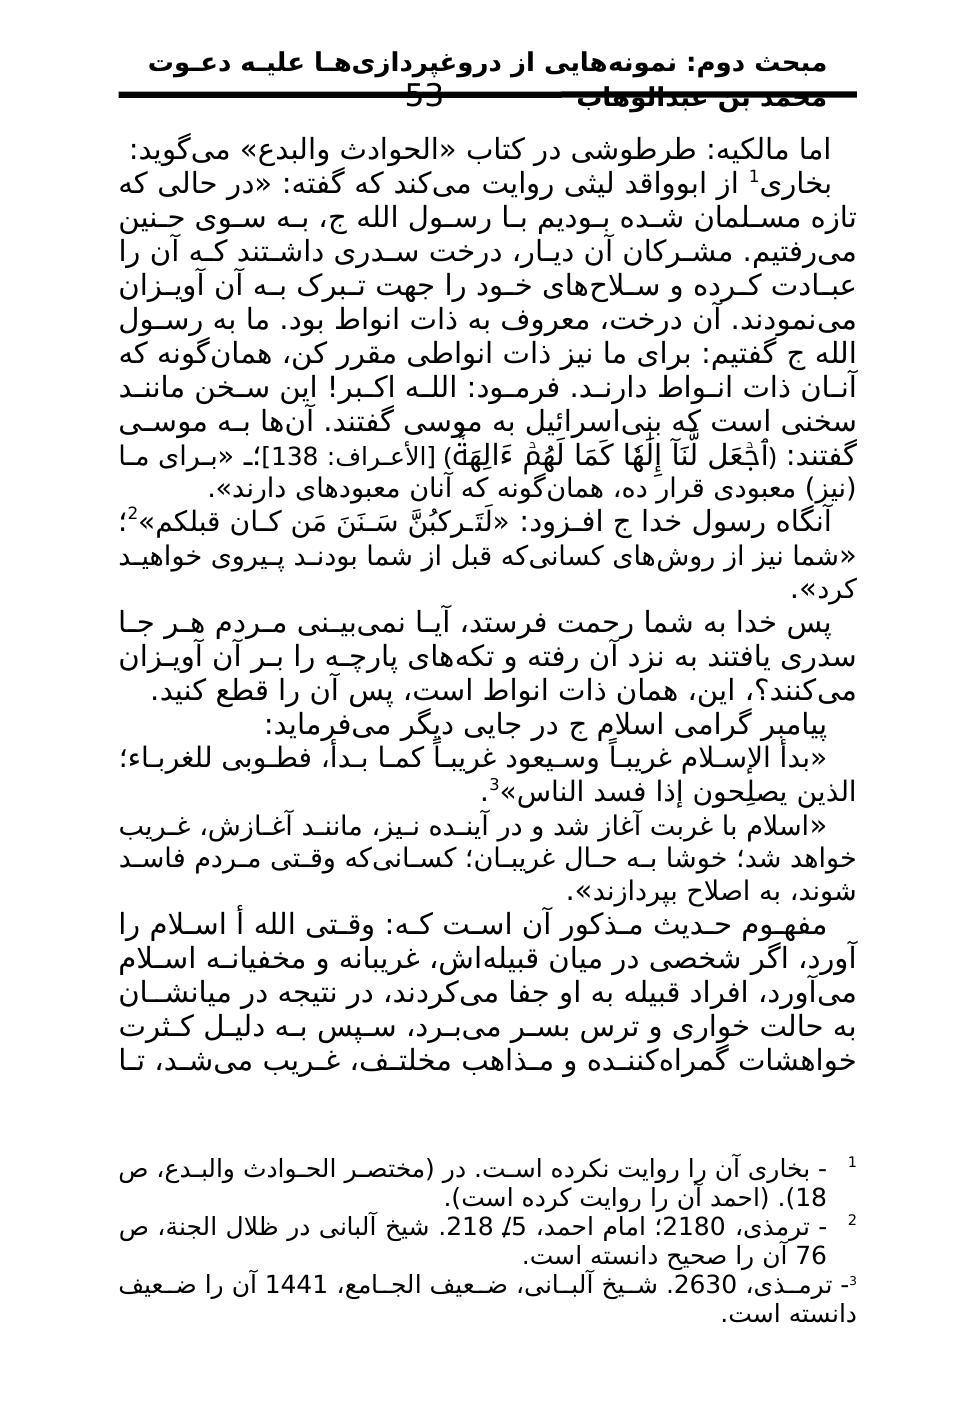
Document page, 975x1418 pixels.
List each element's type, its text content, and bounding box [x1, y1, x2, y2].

text «بدأ الإسلام غريباً وسيعود غريباً كما بدأ، فطوبى للغرباء؛ الذين يصلِحون إذا فسد الناس». [118, 742, 857, 808]
text بخاری از ابوواقد لیثی روایت می‌کند که گفته: «در حالی که تازه مسلمان شده بودیم با رسول الله ج، به سوی حنین می‌رفتیم. مشرکان آن دیار، درخت سدری داشتند که آن را عبادت کرده و سلاح‌های خود را جهت تبرک به آن آویزان می‌نمودند. آن درخت، معروف به ذات انواط بود. ما به رسول الله ج گفتیم: برای ما نیز ذات انواطی مقرر کن، همان‌گونه که آنان ذات انواط دارند. فرمود: الله اکبر! این سخن مانند سخنی است که بنی‌اسرائیل به موسی گفتند. آن‌ها به موسی گفتند: ﴿ٱجۡعَل لَّنَآ إِلَٰهٗا كَمَا لَهُمۡ ءَالِهَةٞۚ﴾ [الأعراف: 138]؛ «برای ما (نیز) معبودی قرار ده، همان‌گونه که آنان معبودهای دارند». [118, 167, 857, 504]
text پیامبر گرامی اسلام ج در جایی دیگر می‌فرماید: [118, 708, 857, 742]
text «اسلام با غربت آغاز شد و در آینده نیز، مانند آغازش، غریب خواهد شد؛ خوشا به حال غریبان؛ کسانی‌که وقتی مردم فاسد شوند، به اصلاح بپردازند». [118, 808, 857, 908]
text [118, 908, 857, 1077]
text آنگاه رسول خدا ج افزود: «لَتَركبُنَّ سَنَنَ مَن كان قبلكم»؛ «شما نیز از روش‌های کسانی‌که قبل از شما بودند پیروی خواهید کرد». [118, 504, 857, 606]
text اما مالکیه: طرطوشی در کتاب «الحوادث والبدع» می‌گوید: [118, 133, 857, 167]
text پس خدا به شما رحمت فرستد، آیا نمی‌بینی مردم هر جا سدری یافتند به نزد آن رفته و تکه‌های پارچه را بر آن آویزان می‌کنند؟، این، همان ذات انواط است، پس آن را قطع کنید. [118, 606, 857, 708]
